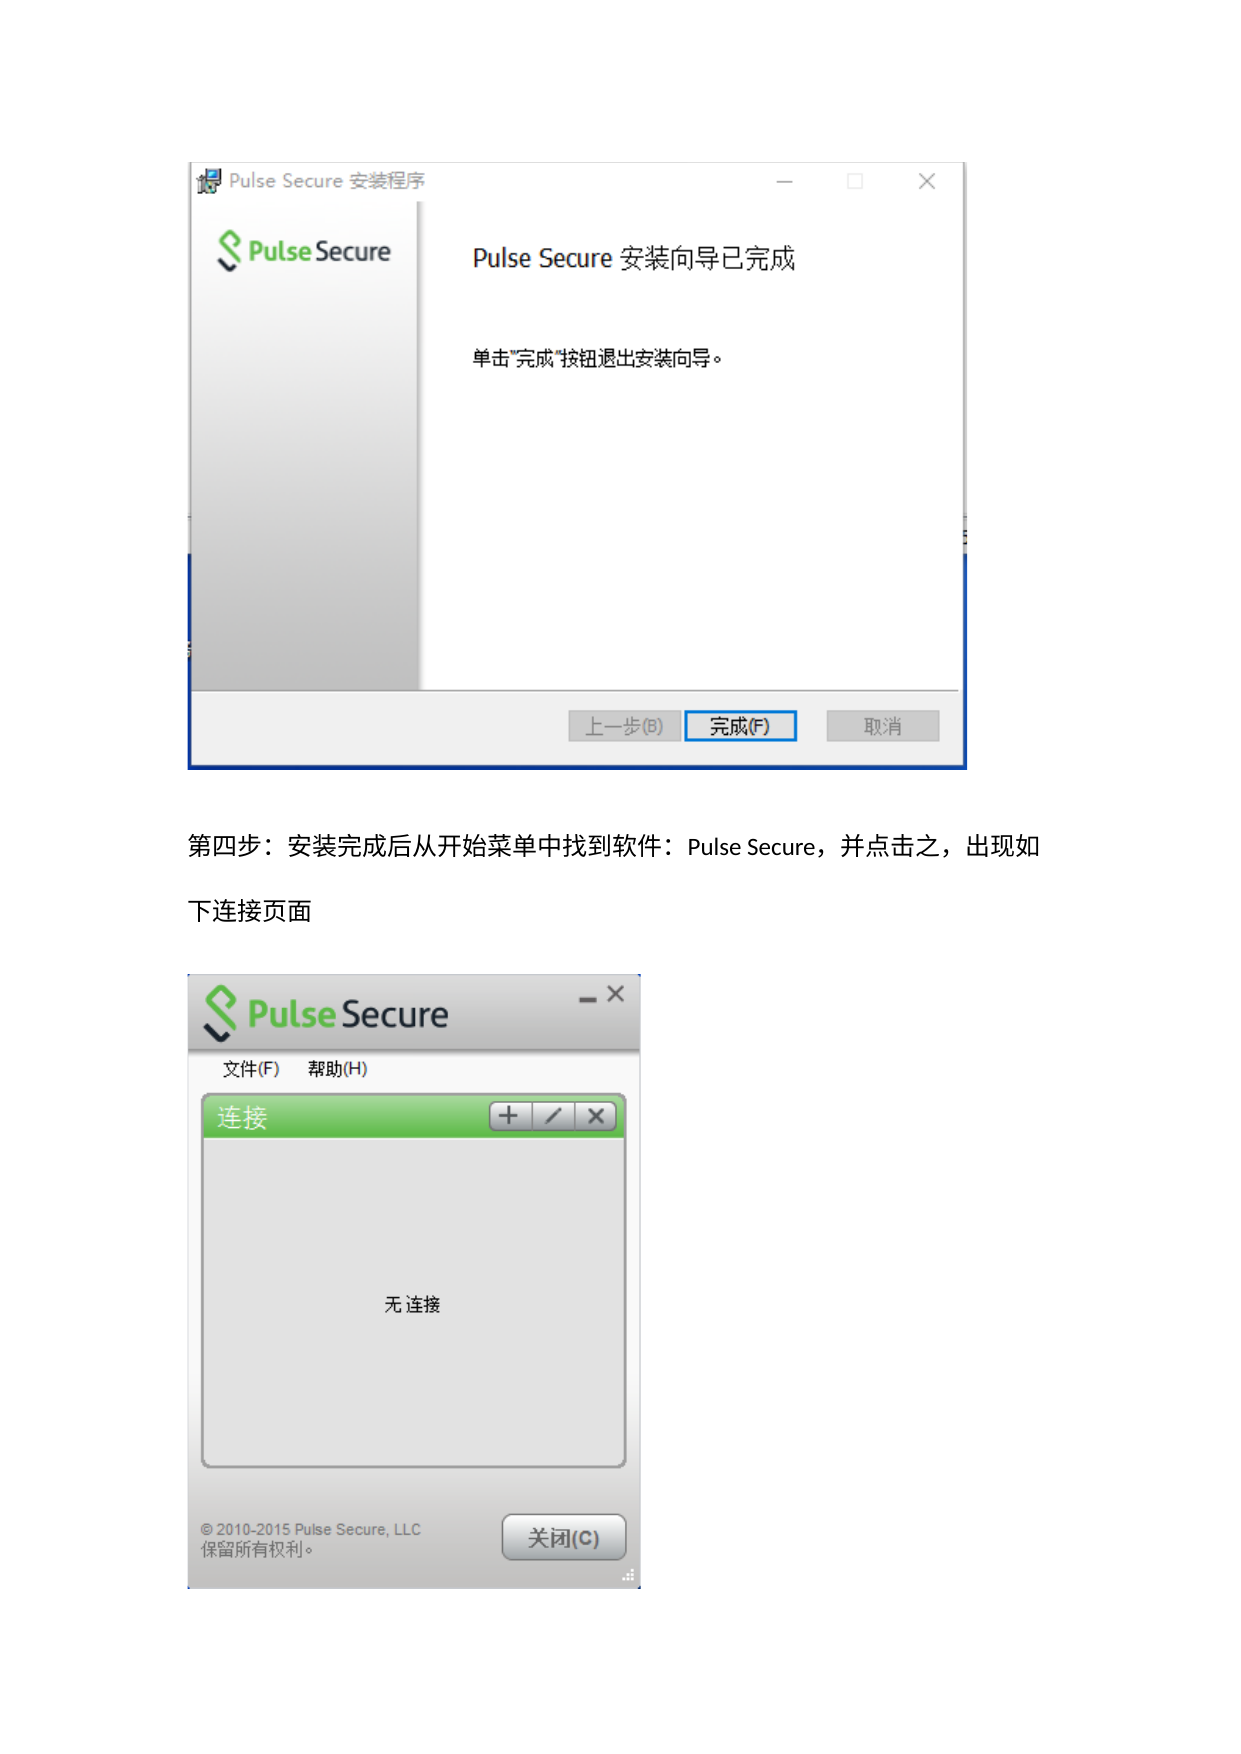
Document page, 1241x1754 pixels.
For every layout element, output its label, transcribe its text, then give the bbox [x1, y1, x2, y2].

picture [187, 974, 641, 1589]
text 第四步：安装完成后从开始菜单中找到软件：Pulse Secure，并点击之，出现如下连接页面 [187, 812, 1053, 942]
picture [187, 162, 968, 770]
